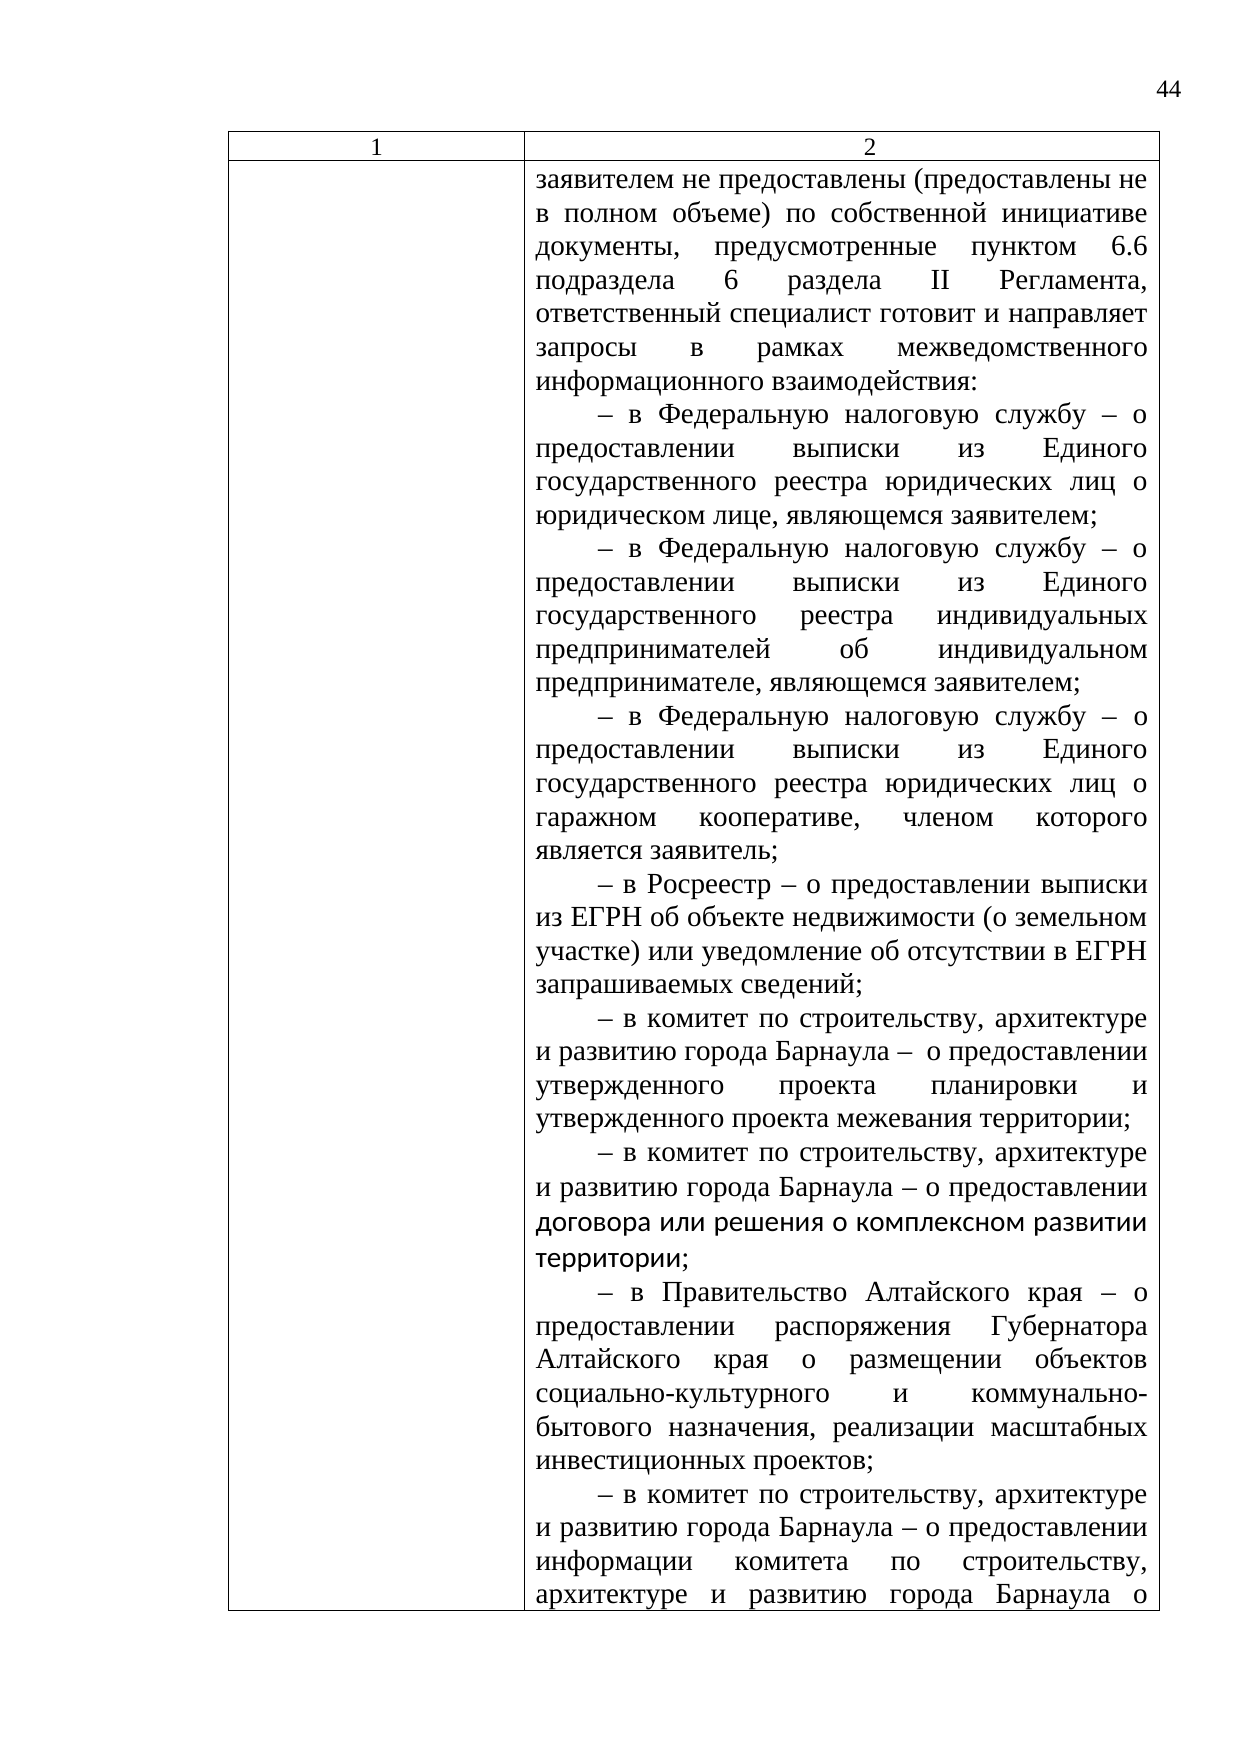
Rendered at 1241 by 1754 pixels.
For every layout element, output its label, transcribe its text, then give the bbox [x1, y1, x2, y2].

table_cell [525, 161, 1159, 1610]
table_header 2 [525, 132, 1159, 160]
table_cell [229, 161, 524, 1610]
table_header 1 [229, 132, 524, 160]
